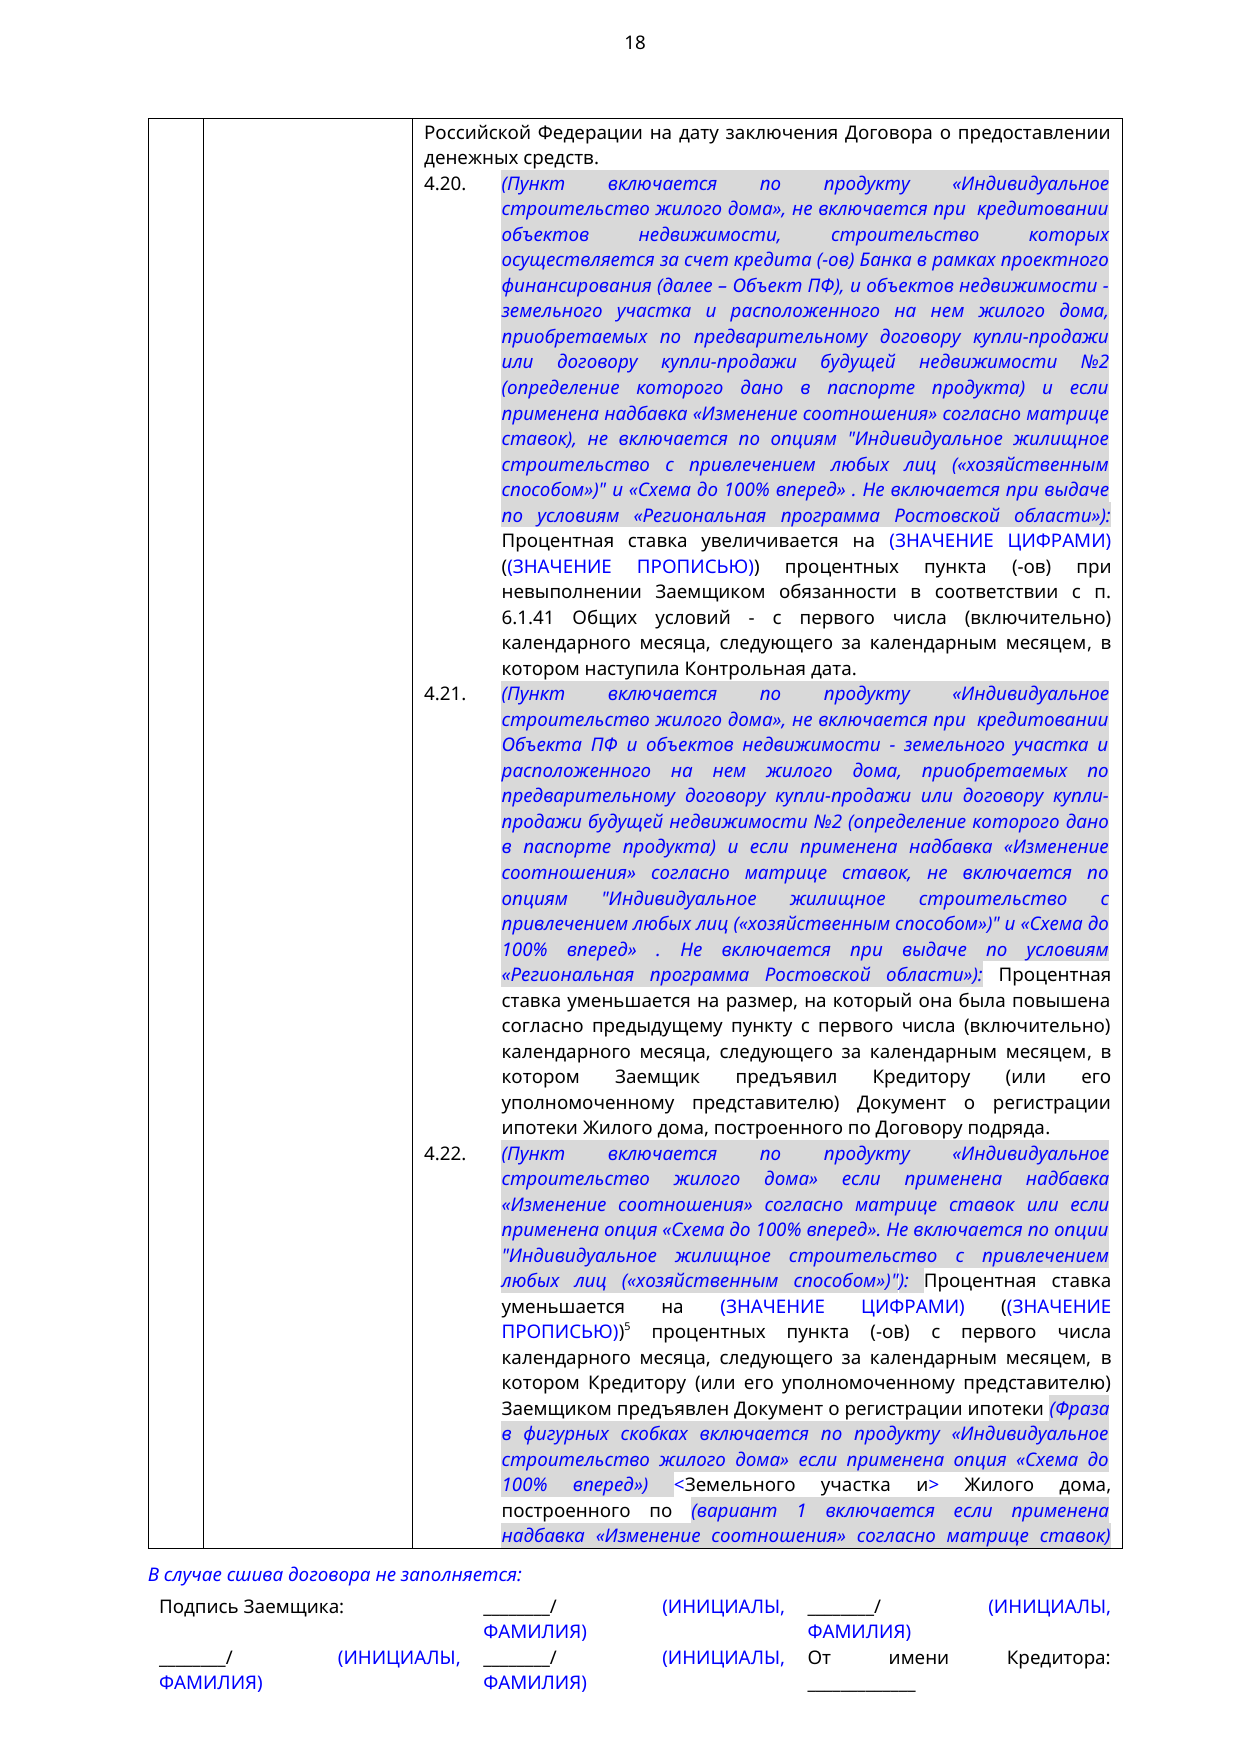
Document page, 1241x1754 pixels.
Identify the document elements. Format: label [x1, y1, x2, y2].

table_cell [413, 119, 1122, 1548]
table_cell [149, 119, 203, 1548]
table_cell [204, 119, 412, 1548]
